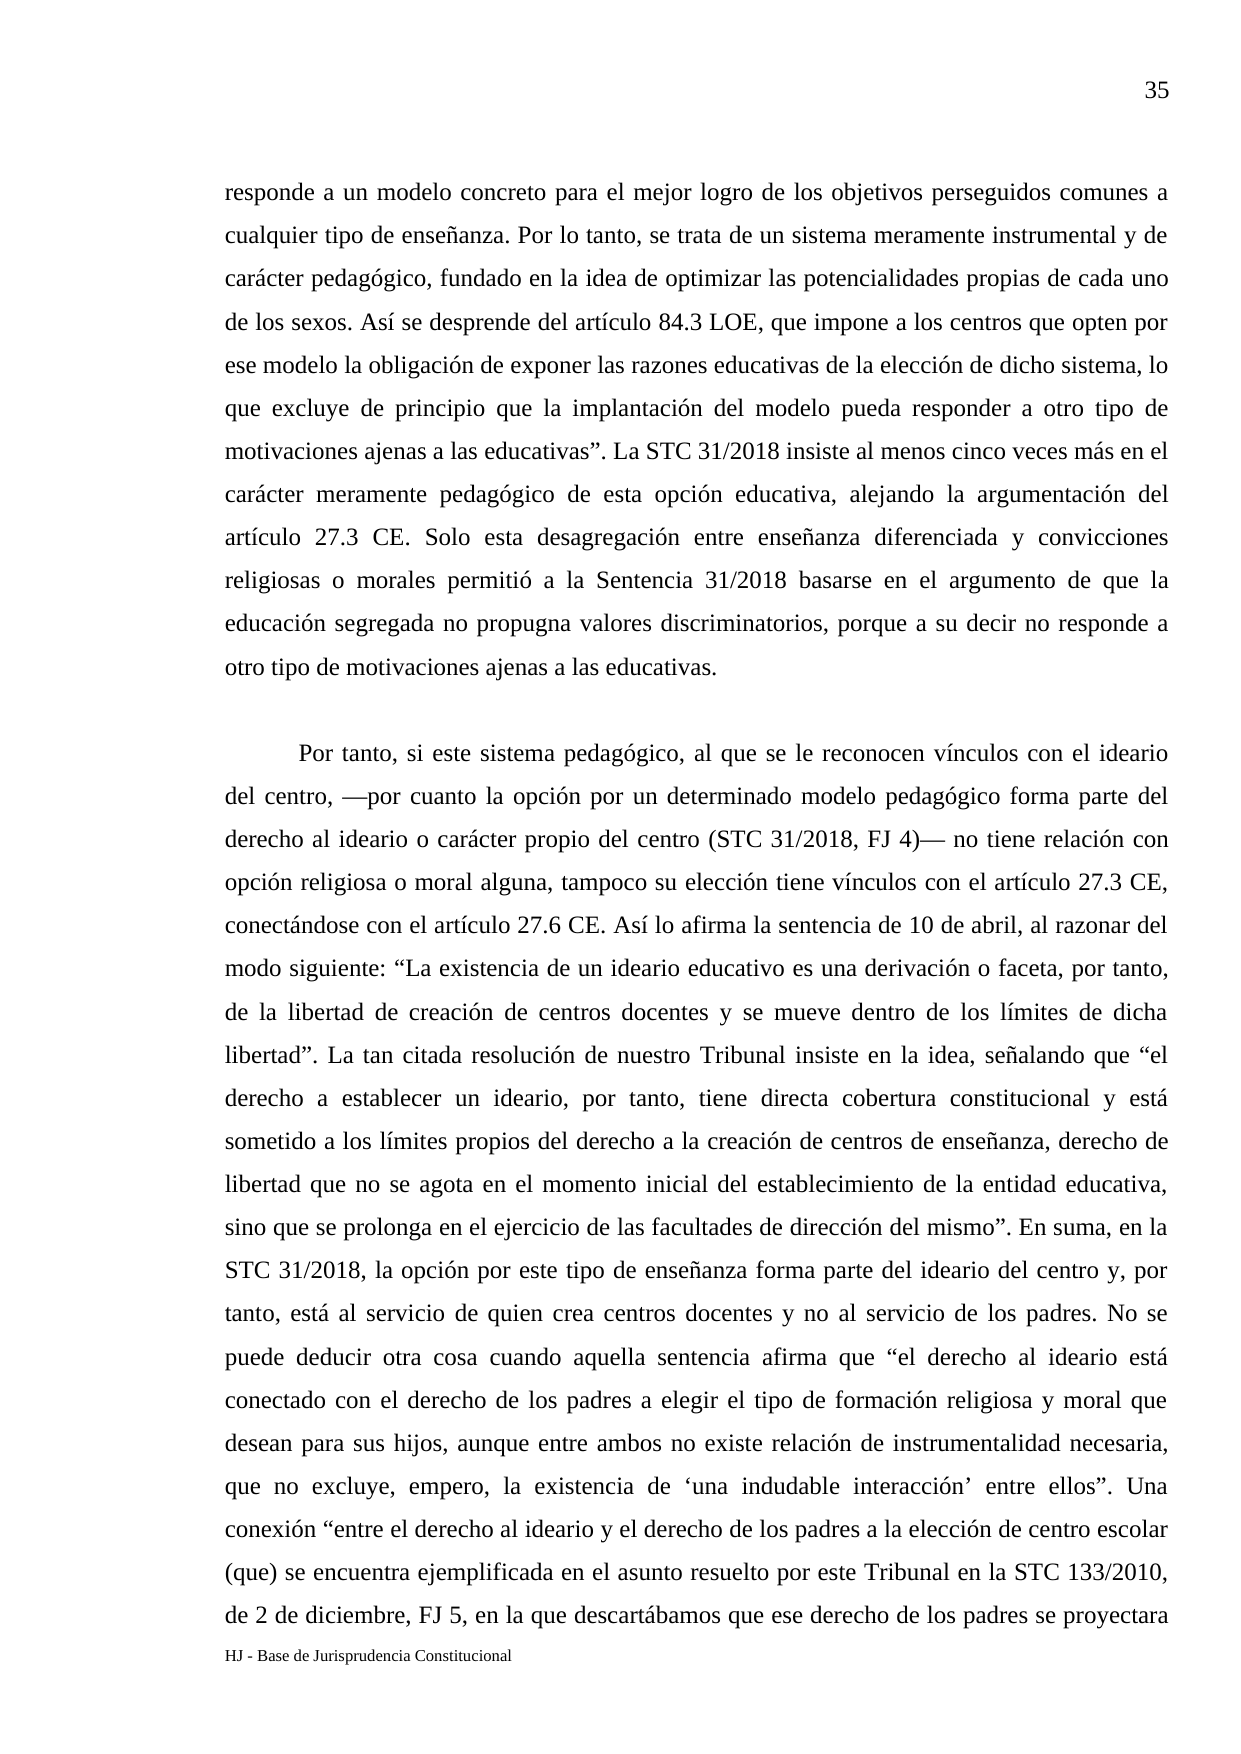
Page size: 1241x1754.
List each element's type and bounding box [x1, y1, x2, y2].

text [224, 738, 1169, 1629]
text [224, 177, 1169, 680]
